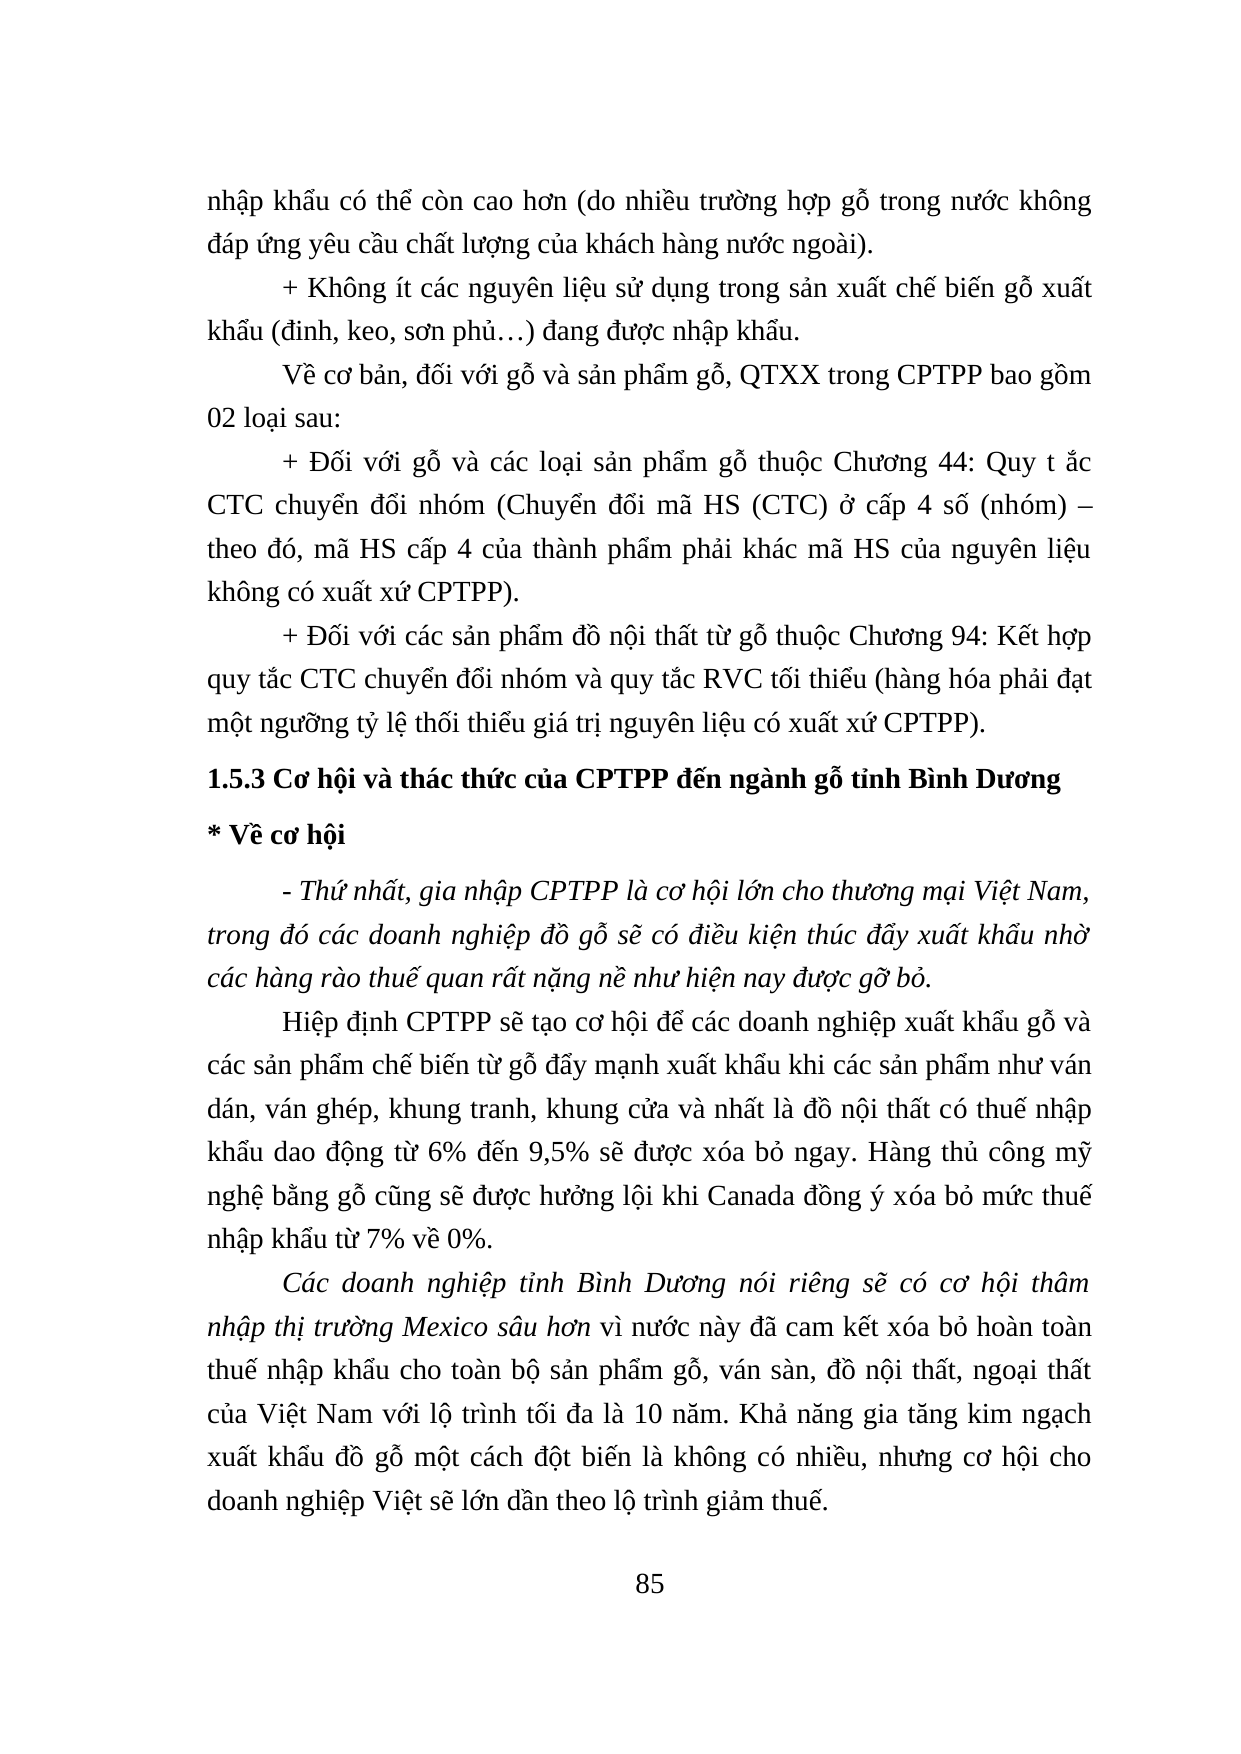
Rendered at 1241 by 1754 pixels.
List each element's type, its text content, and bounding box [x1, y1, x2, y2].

text + Đối với các sản phẩm đồ nội thất từ gỗ thuộc Chương 94: Kết hợp quy tắc CTC chuyển đổi nhóm và quy tắc RVC tối thiểu (hàng hóa phải đạt một ngưỡng tỷ lệ thối thiểu giá trị nguyên liệu có xuất xứ CPTPP). [207, 618, 1092, 739]
text Hiệp định CPTPP sẽ tạo cơ hội để các doanh nghiệp xuất khẩu gỗ và các sản phẩm chế biến từ gỗ đẩy mạnh xuất khẩu khi các sản phẩm như ván dán, ván ghép, khung tranh, khung cửa và nhất là đồ nội thất có thuế nhập khẩu dao động từ 6% đến 9,5% sẽ được xóa bỏ ngay. Hàng thủ công mỹ nghệ bằng gỗ cũng sẽ được hưởng lội khi Canada đồng ý xóa bỏ mức thuế nhập khẩu từ 7% về 0%. [207, 1004, 1092, 1255]
text 1.5.3 Cơ hội và thác thức của CPTPP đến ngành gỗ tỉnh Bình Dương [207, 761, 1092, 795]
text Về cơ bản, đối với gỗ và sản phẩm gỗ, QTXX trong CPTPP bao gồm 02 loại sau: [207, 357, 1092, 434]
text * Về cơ hội [207, 817, 1092, 851]
text + Không ít các nguyên liệu sử dụng trong sản xuất chế biến gỗ xuất khẩu (đinh, keo, sơn phủ…) đang được nhập khẩu. [207, 270, 1092, 347]
text Các doanh nghiệp tỉnh Bình Dương nói riêng sẽ có cơ hội thâm nhập thị trường Mexico sâu hơn vì nước này đã cam kết xóa bỏ hoàn toàn thuế nhập khẩu cho toàn bộ sản phẩm gỗ, ván sàn, đồ nội thất, ngoại thất của Việt Nam với lộ trình tối đa là 10 năm. Khả năng gia tăng kim ngạch xuất khẩu đồ gỗ một cách đột biến là không có nhiều, nhưng cơ hội cho doanh nghiệp Việt sẽ lớn dần theo lộ trình giảm thuế. [207, 1265, 1092, 1516]
text - Thứ nhất, gia nhập CPTPP là cơ hội lớn cho thương mại Việt Nam, trong đó các doanh nghiệp đồ gỗ sẽ có điều kiện thúc đẩy xuất khẩu nhờ các hàng rào thuế quan rất nặng nề như hiện nay được gỡ bỏ. [207, 873, 1092, 994]
text + Đối với gỗ và các loại sản phẩm gỗ thuộc Chương 44: Quy t ắc CTC chuyển đổi nhóm (Chuyển đổi mã HS (CTC) ở cấp 4 số (nhóm) – theo đó, mã HS cấp 4 của thành phẩm phải khác mã HS của nguyên liệu không có xuất xứ CPTPP). [207, 444, 1092, 608]
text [207, 183, 1092, 260]
